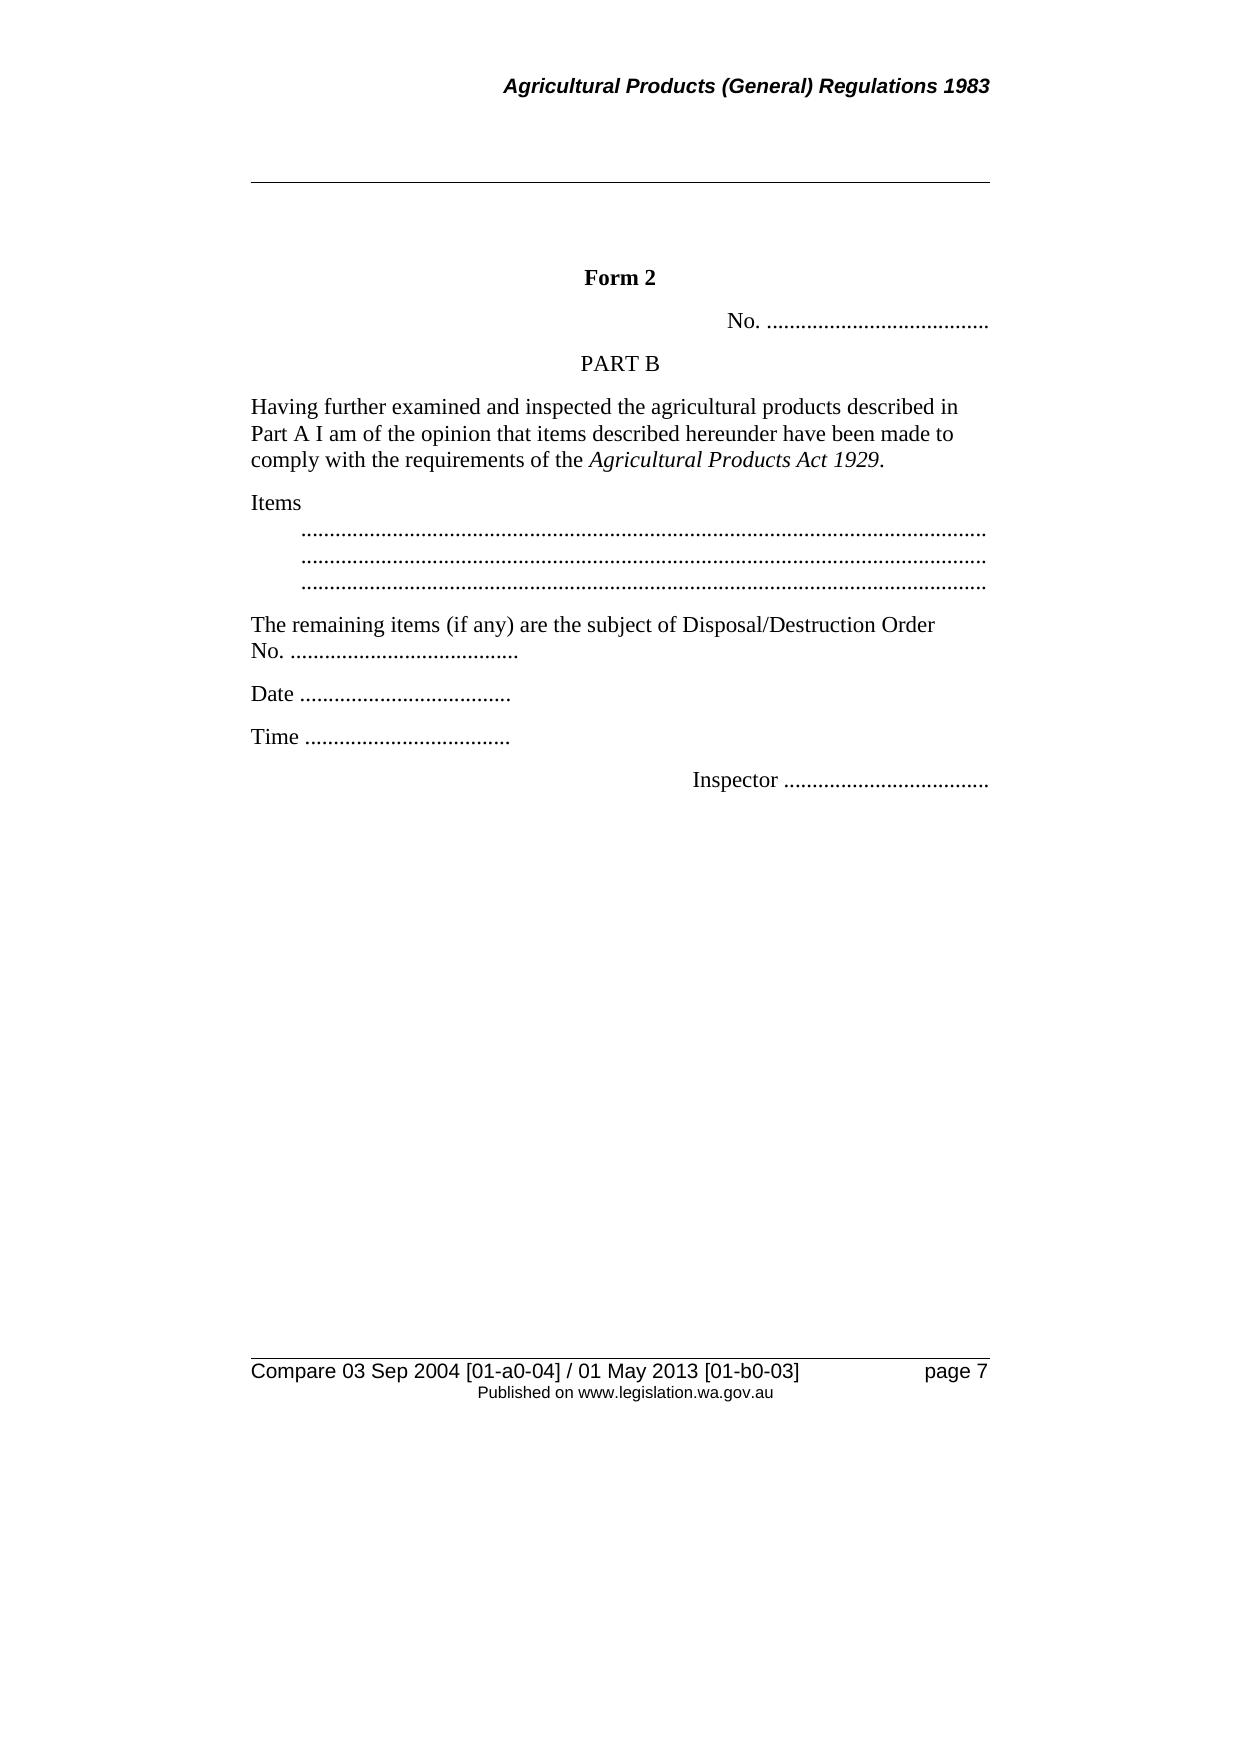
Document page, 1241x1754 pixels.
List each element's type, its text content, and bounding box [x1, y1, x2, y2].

text Having further examined and inspected the agricultural products described in Part A I am of the opinion that items described hereunder have been made to comply with the requirements of the Agricultural Products Act 1929. [251, 393, 990, 472]
text No. ....................................... [251, 307, 990, 333]
text The remaining items (if any) are the subject of Disposal/Destruction Order No. ........................................ [251, 611, 990, 664]
text Date ..................................... [251, 680, 990, 707]
subtitle PART B [251, 350, 990, 377]
subtitle Form 2 [251, 264, 990, 291]
text Items [251, 489, 990, 515]
text Inspector .................................... [251, 766, 990, 793]
text ........................................................................................................................ ........................................................................................................................ ........................................................................................................................ [301, 515, 990, 594]
text Time .................................... [251, 723, 990, 750]
